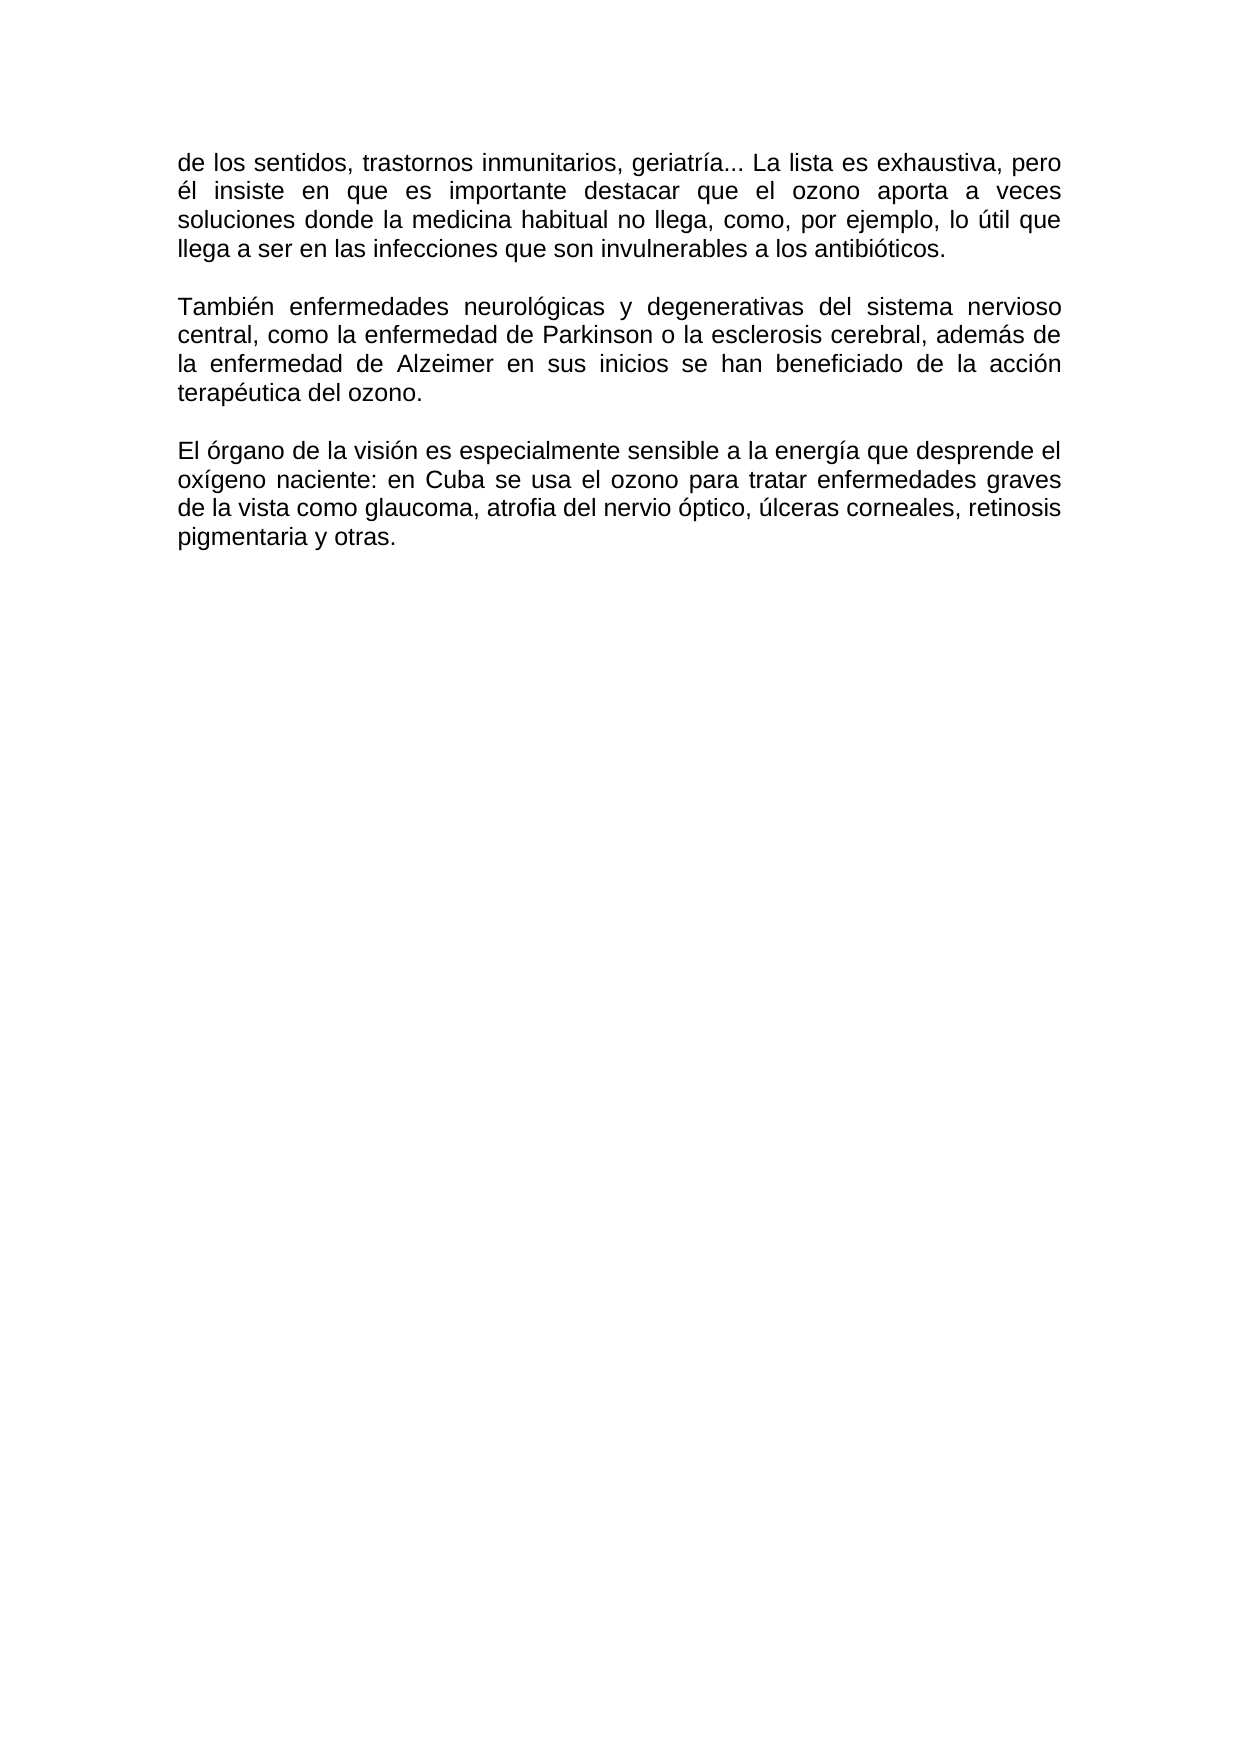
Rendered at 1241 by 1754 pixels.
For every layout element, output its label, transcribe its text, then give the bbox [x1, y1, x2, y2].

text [177, 148, 1063, 263]
text También enfermedades neurológicas y degenerativas del sistema nervioso central, como la enfermedad de Parkinson o la esclerosis cerebral, además de la enfermedad de Alzeimer en sus inicios se han beneficiado de la acción terapéutica del ozono. [177, 292, 1063, 407]
text El órgano de la visión es especialmente sensible a la energía que desprende el oxígeno naciente: en Cuba se usa el ozono para tratar enfermedades graves de la vista como glaucoma, atrofia del nervio óptico, úlceras corneales, retinosis pigmentaria y otras. [177, 436, 1063, 551]
